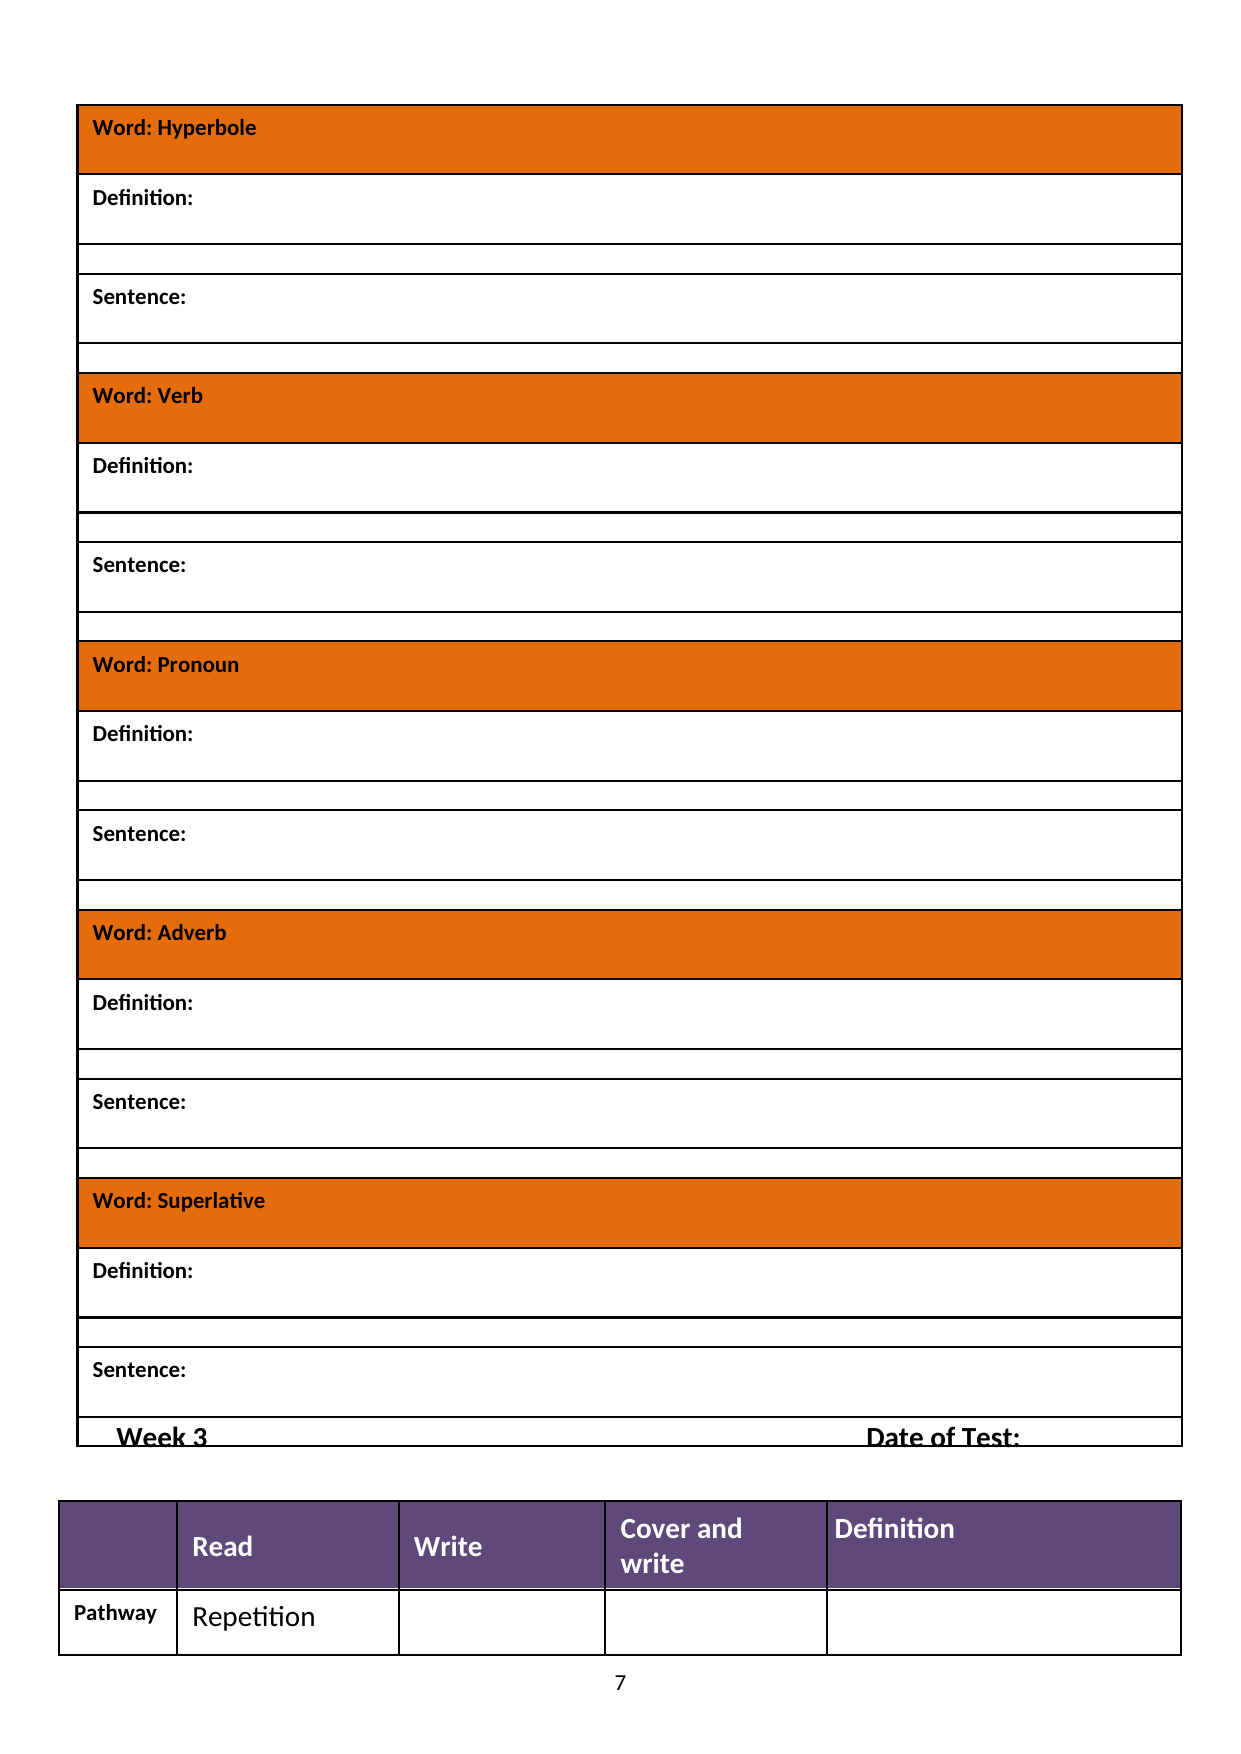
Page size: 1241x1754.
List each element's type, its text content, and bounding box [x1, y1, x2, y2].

table_cell [79, 1418, 1181, 1445]
table_cell Sentence: [79, 275, 1181, 342]
table_cell Repetition [178, 1591, 398, 1654]
table_cell Definition: [79, 1249, 1181, 1316]
table_cell Word: Adverb [79, 911, 1181, 978]
table_cell [79, 881, 1181, 908]
table_cell Definition: [79, 980, 1181, 1048]
table_header Definition [828, 1502, 1180, 1588]
table_cell Word: Pronoun [79, 642, 1181, 710]
table_header Word: Hyperbole [79, 106, 1181, 173]
table_cell Sentence: [79, 543, 1181, 611]
table_cell Word: Superlative [79, 1179, 1181, 1247]
table_cell [79, 613, 1181, 640]
table_cell Definition: [79, 175, 1181, 243]
table_cell [828, 1591, 1180, 1654]
table_header Write [400, 1502, 604, 1588]
table_cell [79, 1149, 1181, 1177]
table_cell [79, 782, 1181, 809]
table_cell Definition: [79, 444, 1181, 511]
table_cell Sentence: [79, 1080, 1181, 1147]
table_cell [79, 514, 1181, 541]
table_cell [79, 1319, 1181, 1346]
table_cell [79, 245, 1181, 272]
table_cell [606, 1591, 826, 1654]
table_cell Sentence: [79, 811, 1181, 879]
table_header Cover and write [606, 1502, 826, 1588]
table_header Read [178, 1502, 398, 1588]
table_cell [400, 1591, 604, 1654]
table_cell [79, 1050, 1181, 1077]
table_cell Sentence: [79, 1348, 1181, 1416]
table_cell Definition: [79, 712, 1181, 780]
table_cell Word: Verb [79, 374, 1181, 442]
table_cell Pathway 1/2 [60, 1591, 176, 1654]
table_header [60, 1502, 176, 1588]
table_cell [79, 344, 1181, 372]
